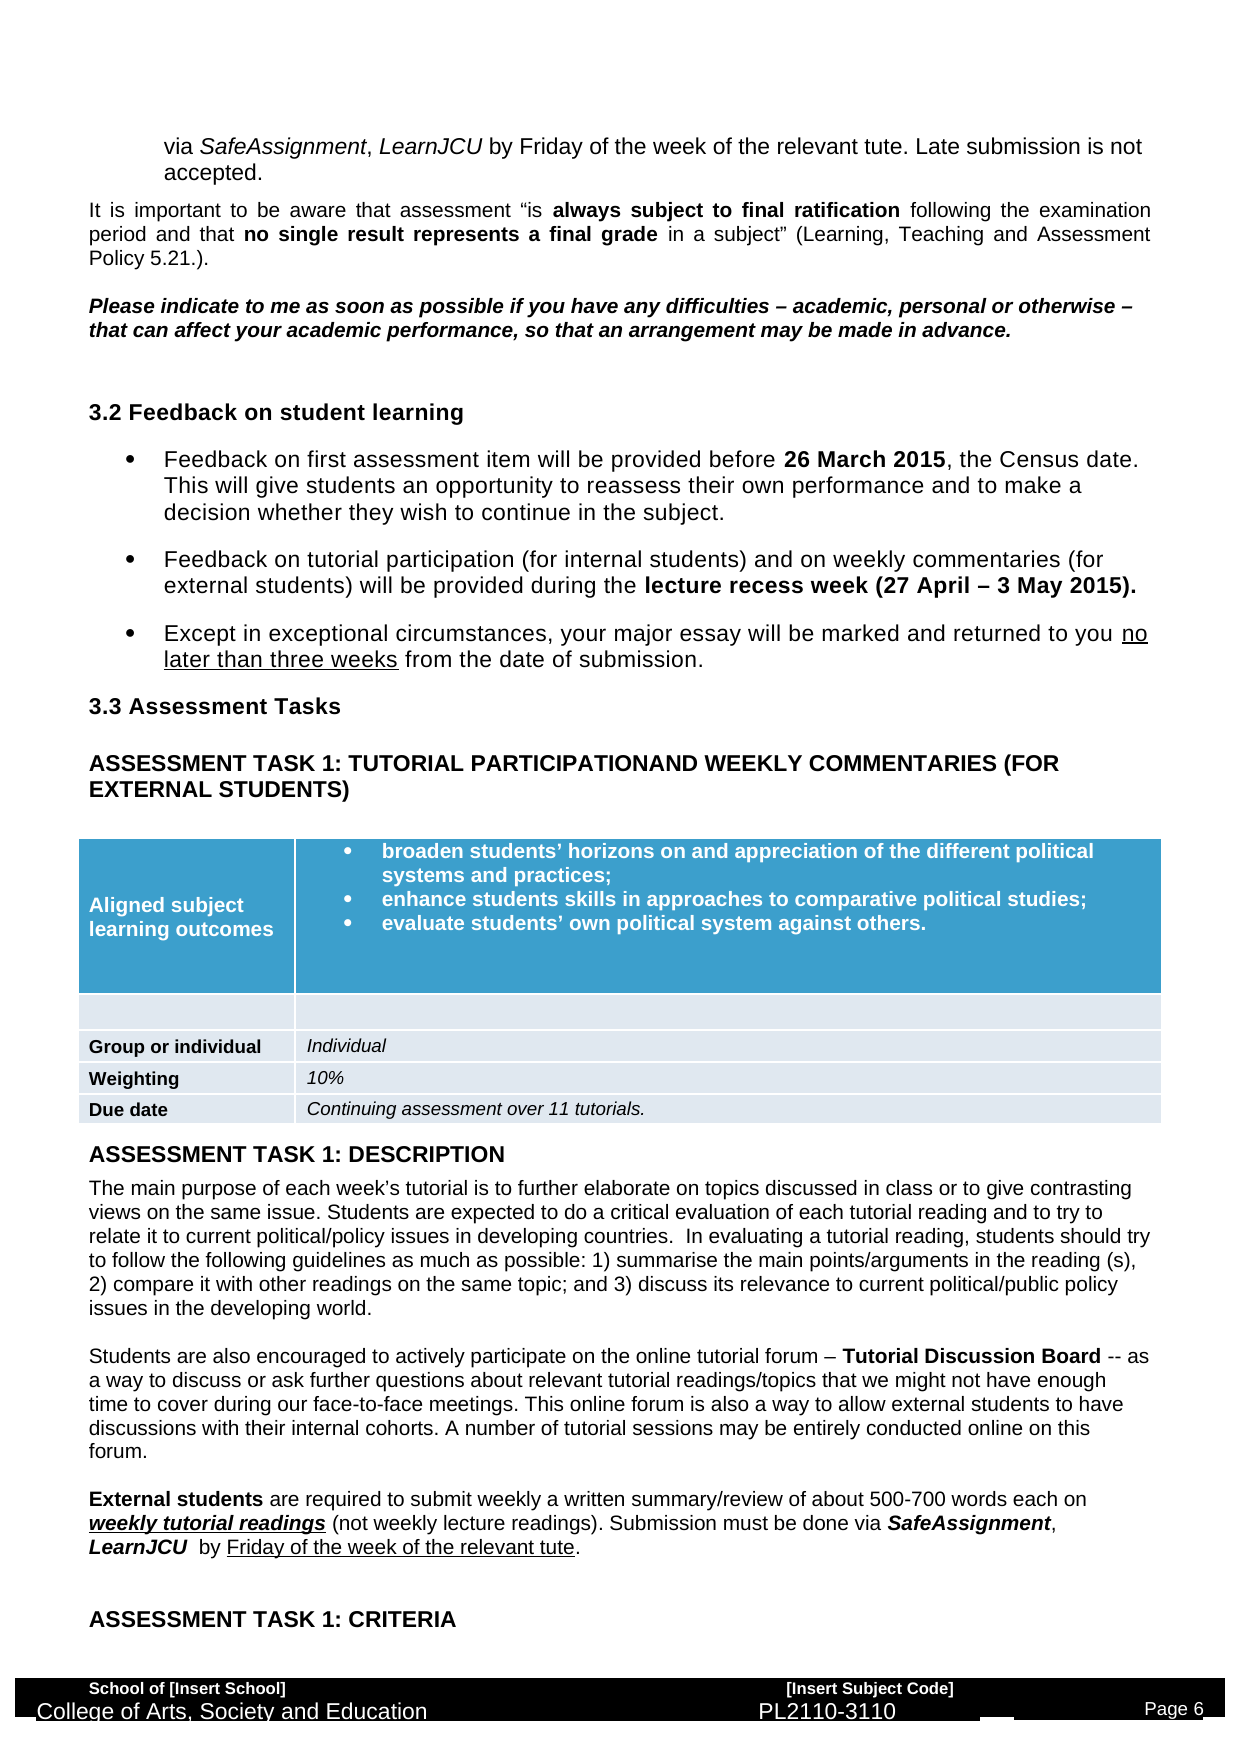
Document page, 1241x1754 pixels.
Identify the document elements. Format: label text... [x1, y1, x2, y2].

text External students are required to submit weekly a written summary/review of about 500-700 words each on weekly tutorial readings (not weekly lecture readings). Submission must be done via SafeAssignment, LearnJCU by Friday of the week of the relevant tute. [89, 1487, 1152, 1559]
table_cell [79, 995, 294, 1029]
text ASSESSMENT TASK 1: TUTORIAL PARTICIPATIONAND WEEKLY COMMENTARIES (FOR EXTERNAL STUDENTS) [89, 750, 1152, 803]
table_cell Weighting [79, 1063, 294, 1093]
text It is important to be aware that assessment “is always subject to final ratification following the examination period and that no single result represents a final grade in a subject” (Learning, Teaching and Assessment Policy 5.21.). [89, 198, 1152, 270]
table_cell 10% [296, 1063, 1161, 1093]
text 3.3 Assessment Tasks [89, 693, 1152, 719]
text The main purpose of each week’s tutorial is to further elaborate on topics discussed in class or to give contrasting views on the same issue. Students are expected to do a critical evaluation of each tutorial reading and to try to relate it to current political/policy issues in developing countries. In evaluating a tutorial reading, students should try to follow the following guidelines as much as possible: 1) summarise the main points/arguments in the reading (s), 2) compare it with other readings on the same topic; and 3) discuss its relevance to current political/public policy issues in the developing world. [89, 1176, 1152, 1319]
list Except in exceptional circumstances, your major essay will be marked and returned to you no later than three weeks from the date of submission. [126, 619, 1152, 672]
table_cell Group or individual [79, 1031, 294, 1061]
table_cell Individual [296, 1031, 1161, 1061]
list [126, 133, 1152, 185]
text 3.2 Feedback on student learning [89, 399, 1152, 425]
table_header Aligned subject learning outcomes [79, 839, 294, 993]
table_header broaden students’ horizons on and appreciation of the different political systems and practices; enhance students skills in approaches to comparative political studies; evaluate students’ own political system against others. [296, 839, 1161, 993]
table_cell Due date [79, 1095, 294, 1123]
table_cell [296, 995, 1161, 1029]
text Please indicate to me as soon as possible if you have any difficulties – academic, personal or otherwise – that can affect your academic performance, so that an arrangement may be made in advance. [89, 294, 1152, 342]
table_cell Continuing assessment over 11 tutorials. [296, 1095, 1161, 1123]
list Feedback on first assessment item will be provided before 26 March 2015, the Census date. This will give students an opportunity to reassess their own performance and to make a decision whether they wish to continue in the subject. [126, 446, 1152, 525]
list Feedback on tutorial participation (for internal students) and on weekly commentaries (for external students) will be provided during the lecture recess week (27 April – 3 May 2015). [126, 546, 1152, 599]
text ASSESSMENT TASK 1: CRITERIA [89, 1606, 1152, 1632]
text ASSESSMENT TASK 1: DESCRIPTION [89, 1141, 1152, 1168]
text Students are also encouraged to actively participate on the online tutorial forum – Tutorial Discussion Board -- as a way to discuss or ask further questions about relevant tutorial readings/topics that we might not have enough time to cover during our face-to-face meetings. This online forum is also a way to allow external students to have discussions with their internal cohorts. A number of tutorial sessions may be entirely conducted online on this forum. [89, 1343, 1152, 1463]
